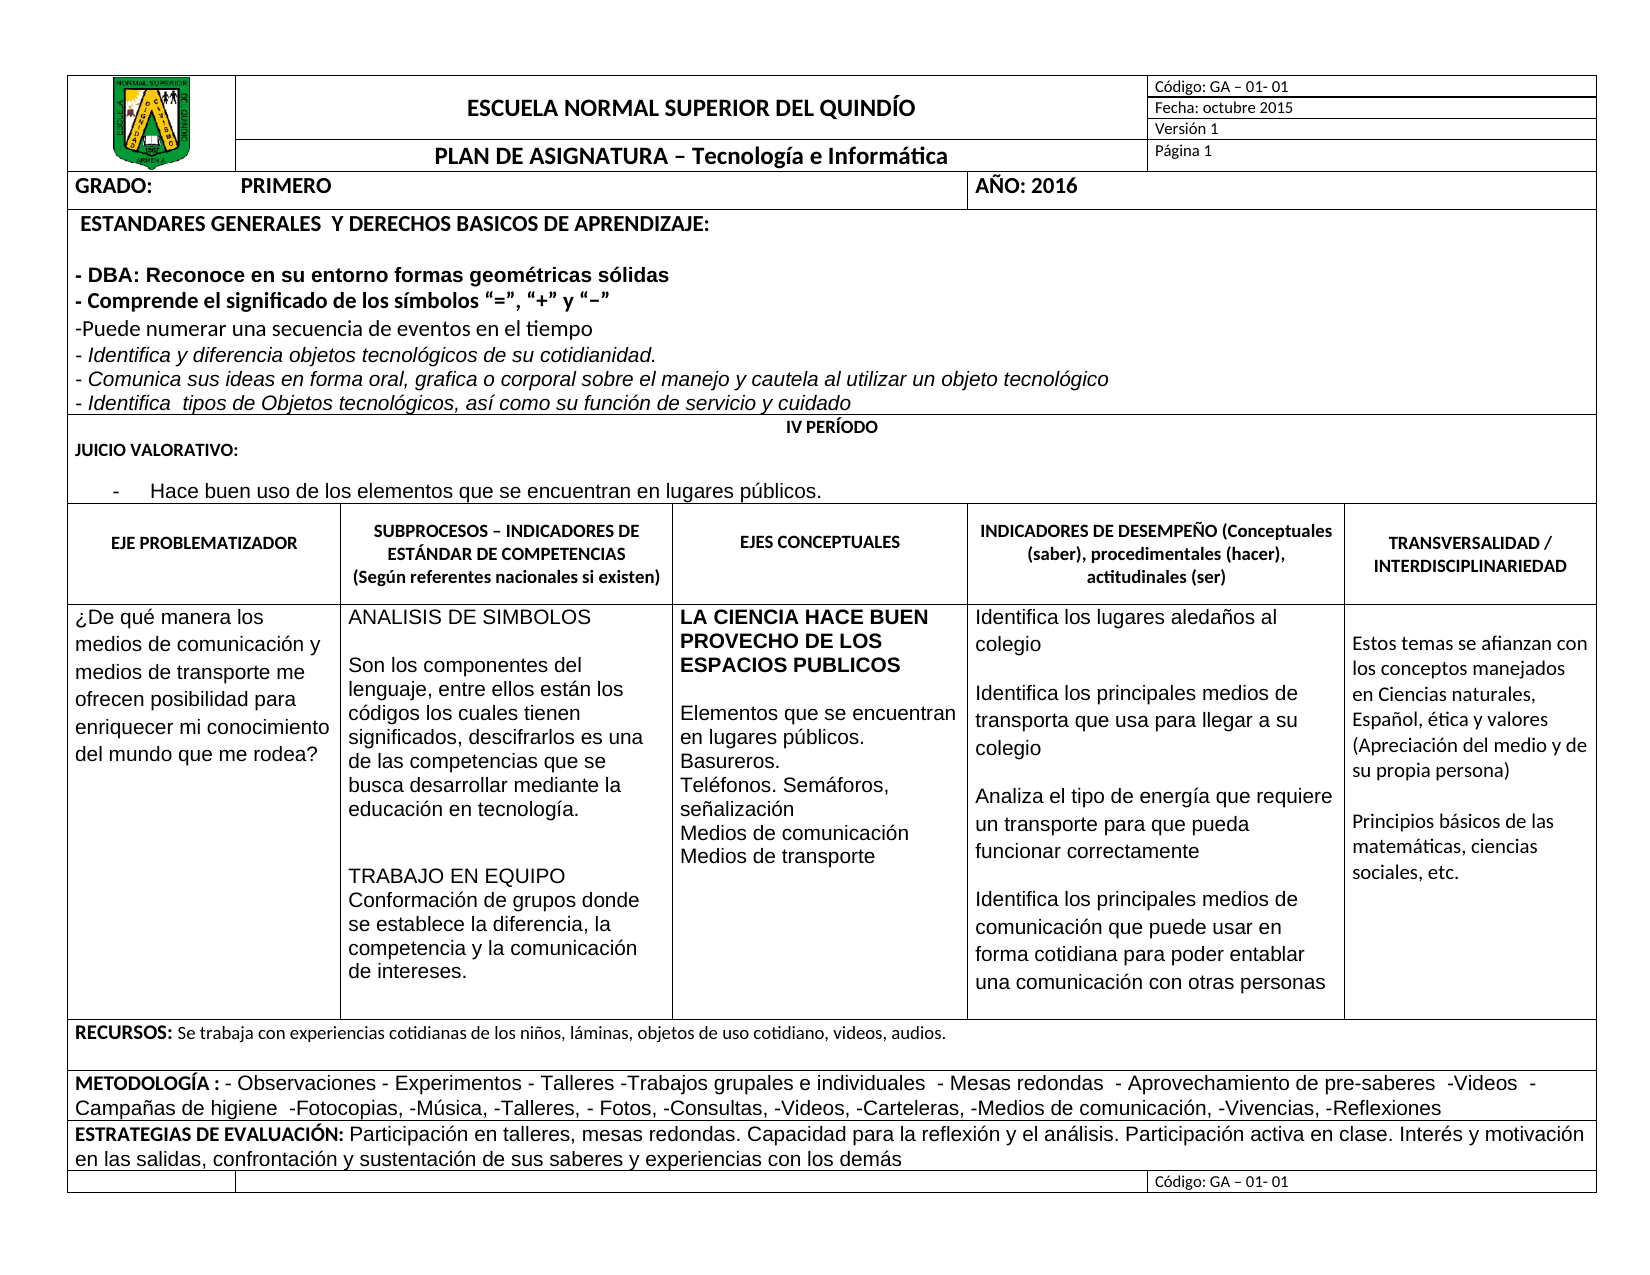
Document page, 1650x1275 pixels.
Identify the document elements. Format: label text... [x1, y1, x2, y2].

table_header ESCUELA NORMAL SUPERIOR DEL QUINDÍO [236, 76, 1147, 139]
table_cell EJES CONCEPTUALES [673, 504, 967, 604]
table_cell Página 1 [1148, 140, 1596, 171]
table_cell ¿De qué manera los medios de comunicación y medios de transporte me ofrecen posibilidad para enriquecer mi conocimiento del mundo que me rodea? [68, 605, 340, 1018]
table_header Código: GA – 01- 01 [1148, 76, 1596, 96]
table_cell [68, 1171, 235, 1192]
table_cell Estos temas se afianzan con los conceptos manejados en Ciencias naturales, Español, ética y valores (Apreciación del medio y de su propia persona) Principios básicos de las matemáticas, ciencias sociales, etc. [1345, 605, 1596, 1018]
table_cell Identifica los lugares aledaños al colegio Identifica los principales medios de transporta que usa para llegar a su colegio Analiza el tipo de energía que requiere un transporte para que pueda funcionar correctamente Identifica los principales medios de comunicación que puede usar en forma cotidiana para poder entablar una comunicación con otras personas [968, 605, 1344, 1018]
table_cell EJE PROBLEMATIZADOR [68, 504, 340, 604]
table_cell SUBPROCESOS – INDICADORES DE ESTÁNDAR DE COMPETENCIAS (Según referentes nacionales si existen) [341, 504, 672, 604]
table_cell INDICADORES DE DESEMPEÑO (Conceptuales (saber), procedimentales (hacer), actitudinales (ser) [968, 504, 1344, 604]
table_cell METODOLOGÍA : - Observaciones - Experimentos - Talleres -Trabajos grupales e individuales - Mesas redondas - Aprovechamiento de pre-saberes -Videos - Campañas de higiene -Fotocopias, -Música, -Talleres, - Fotos, -Consultas, -Videos, -Carteleras, -Medios de comunicación, -Vivencias, -Reflexiones [68, 1071, 1596, 1120]
picture [113, 77, 190, 170]
table_cell GRADO: PRIMERO [68, 172, 967, 208]
table_cell LA CIENCIA HACE BUEN PROVECHO DE LOS ESPACIOS PUBLICOS Elementos que se encuentran en lugares públicos. Basureros. Teléfonos. Semáforos, señalización Medios de comunicación Medios de transporte [673, 605, 967, 1018]
table_cell Versión 1 [1148, 119, 1596, 139]
table_cell TRANSVERSALIDAD / INTERDISCIPLINARIEDAD [1345, 504, 1596, 604]
table_cell IV PERÍODO JUICIO VALORATIVO: Hace buen uso de los elementos que se encuentran en lugares públicos. [68, 415, 1596, 503]
table_header [68, 76, 235, 171]
table_cell Fecha: octubre 2015 [1148, 98, 1596, 118]
table_cell PLAN DE ASIGNATURA – Tecnología e Informática [236, 140, 1147, 171]
table_cell ESTANDARES GENERALES Y DERECHOS BASICOS DE APRENDIZAJE: - DBA: Reconoce en su entorno formas geométricas sólidas - Comprende el significado de los símbolos “=”, “+” y “−” -Puede numerar una secuencia de eventos en el tiempo - Identifica y diferencia objetos tecnológicos de su cotidianidad. - Comunica sus ideas en forma oral, grafica o corporal sobre el manejo y cautela al utilizar un objeto tecnológico - Identifica tipos de Objetos tecnológicos, así como su función de servicio y cuidado [68, 210, 1596, 414]
table_cell RECURSOS: Se trabaja con experiencias cotidianas de los niños, láminas, objetos de uso cotidiano, videos, audios. [68, 1020, 1596, 1069]
table_cell ANALISIS DE SIMBOLOS Son los componentes del lenguaje, entre ellos están los códigos los cuales tienen significados, descifrarlos es una de las competencias que se busca desarrollar mediante la educación en tecnología. TRABAJO EN EQUIPO Conformación de grupos donde se establece la diferencia, la competencia y la comunicación de intereses. [341, 605, 672, 1018]
table_cell ESTRATEGIAS DE EVALUACIÓN: Participación en talleres, mesas redondas. Capacidad para la reflexión y el análisis. Participación activa en clase. Interés y motivación en las salidas, confrontación y sustentación de sus saberes y experiencias con los demás [68, 1121, 1596, 1170]
table_cell AÑO: 2016 [968, 172, 1596, 208]
table_cell Código: GA – 01- 01 [1148, 1171, 1596, 1192]
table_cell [236, 1171, 1147, 1192]
